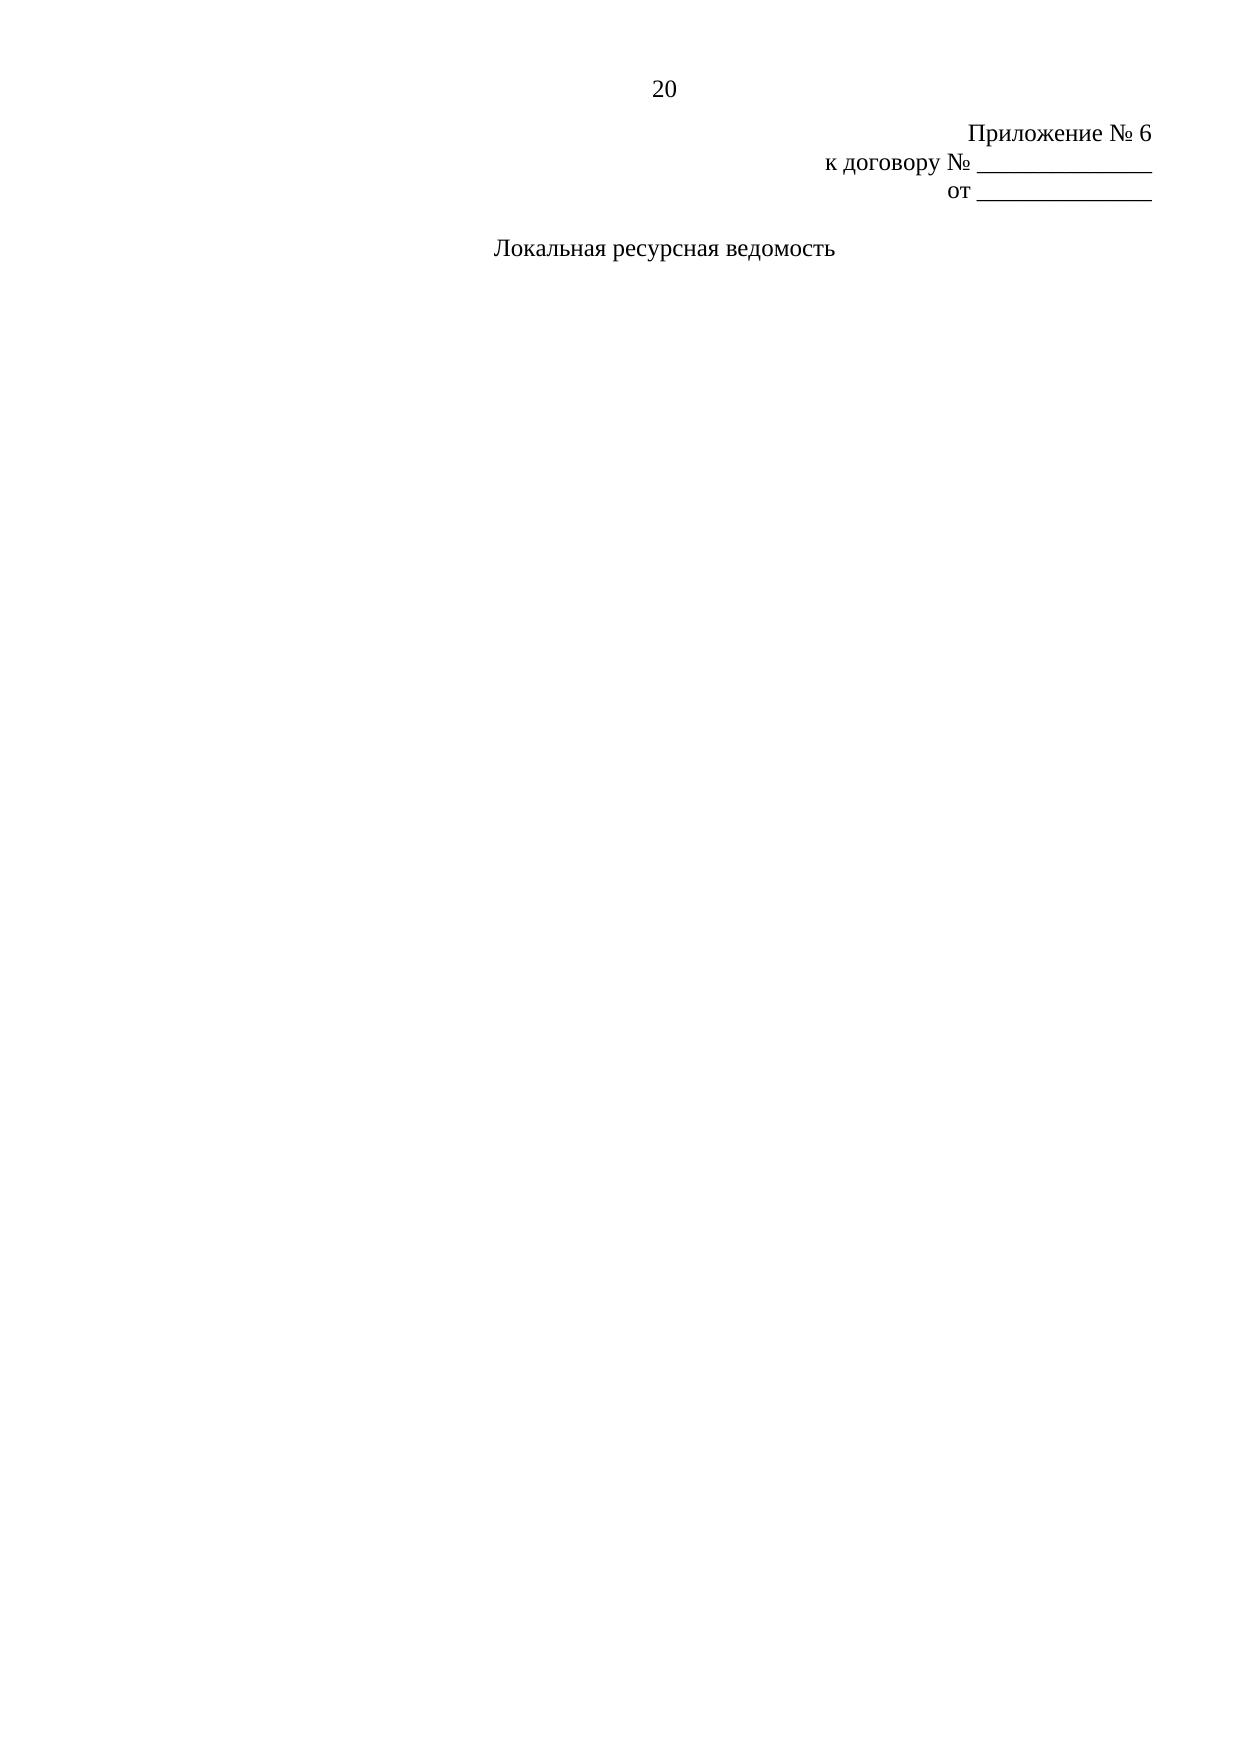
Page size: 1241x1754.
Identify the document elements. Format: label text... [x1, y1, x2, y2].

text Локальная ресурсная ведомость [177, 233, 1152, 262]
text от ______________ [177, 176, 1152, 204]
text к договору № ______________ [177, 147, 1152, 176]
text Приложение № 6 [177, 118, 1152, 147]
